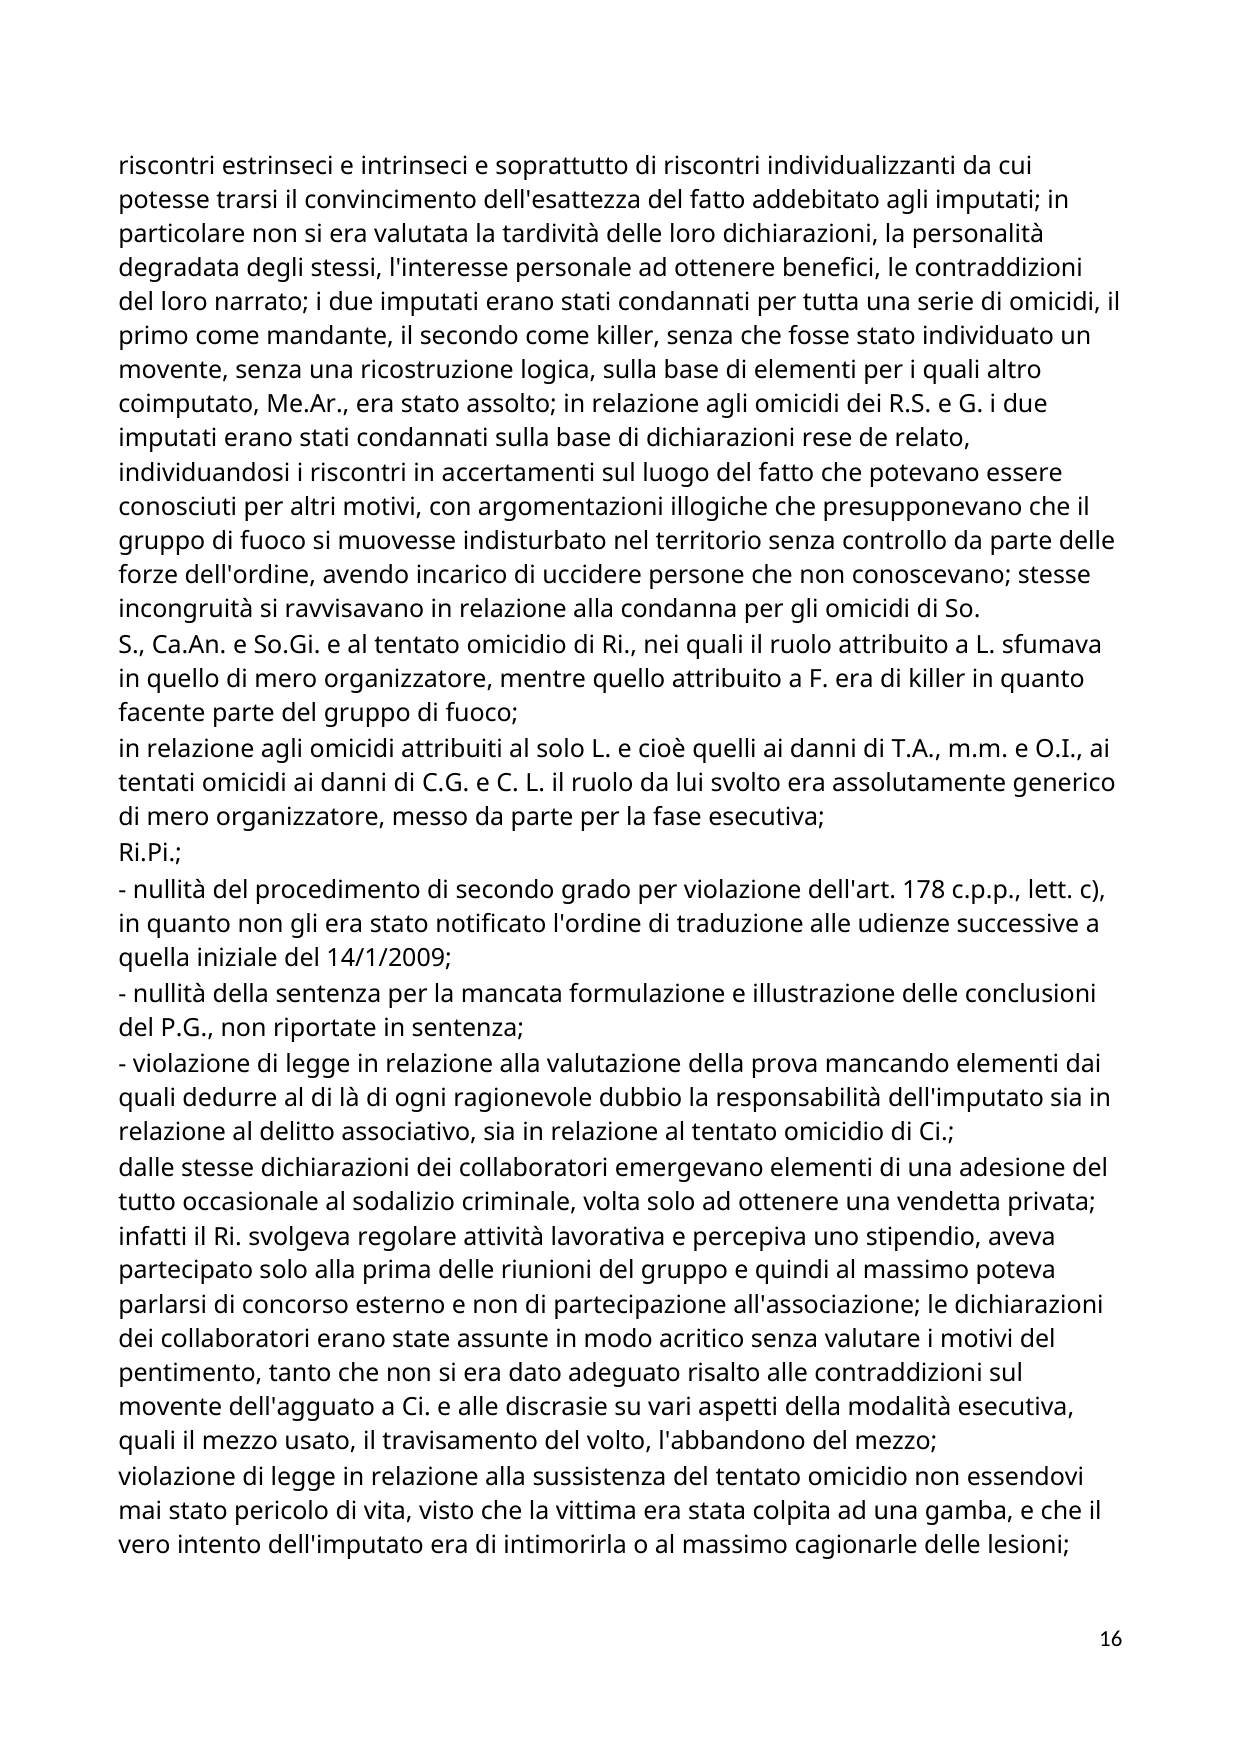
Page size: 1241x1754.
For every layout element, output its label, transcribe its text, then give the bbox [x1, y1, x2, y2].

text - violazione di legge in relazione alla valutazione della prova mancando elementi dai quali dedurre al di là di ogni ragionevole dubbio la responsabilità dell'imputato sia in relazione al delitto associativo, sia in relazione al tentato omicidio di Ci.; [118, 1046, 1122, 1148]
text dalle stesse dichiarazioni dei collaboratori emergevano elementi di una adesione del tutto occasionale al sodalizio criminale, volta solo ad ottenere una vendetta privata; infatti il Ri. svolgeva regolare attività lavorativa e percepiva uno stipendio, aveva partecipato solo alla prima delle riunioni del gruppo e quindi al massimo poteva parlarsi di concorso esterno e non di partecipazione all'associazione; le dichiarazioni dei collaboratori erano state assunte in modo acritico senza valutare i motivi del pentimento, tanto che non si era dato adeguato risalto alle contraddizioni sul movente dell'agguato a Ci. e alle discrasie su vari aspetti della modalità esecutiva, quali il mezzo usato, il travisamento del volto, l'abbandono del mezzo; [118, 1150, 1122, 1457]
text - nullità della sentenza per la mancata formulazione e illustrazione delle conclusioni del P.G., non riportate in sentenza; [118, 976, 1122, 1044]
text S., Ca.An. e So.Gi. e al tentato omicidio di Ri., nei quali il ruolo attribuito a L. sfumava in quello di mero organizzatore, mentre quello attribuito a F. era di killer in quanto facente parte del gruppo di fuoco; [118, 627, 1122, 729]
text Ri.Pi.; [118, 835, 1122, 869]
text in relazione agli omicidi attribuiti al solo L. e cioè quelli ai danni di T.A., m.m. e O.I., ai tentati omicidi ai danni di C.G. e C. L. il ruolo da lui svolto era assolutamente generico di mero organizzatore, messo da parte per la fase esecutiva; [118, 731, 1122, 833]
text violazione di legge in relazione alla sussistenza del tentato omicidio non essendovi mai stato pericolo di vita, visto che la vittima era stata colpita ad una gamba, e che il vero intento dell'imputato era di intimorirla o al massimo cagionarle delle lesioni; [118, 1459, 1122, 1561]
text - nullità del procedimento di secondo grado per violazione dell'art. 178 c.p.p., lett. c), in quanto non gli era stato notificato l'ordine di traduzione alle udienze successive a quella iniziale del 14/1/2009; [118, 871, 1122, 973]
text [118, 148, 1122, 624]
